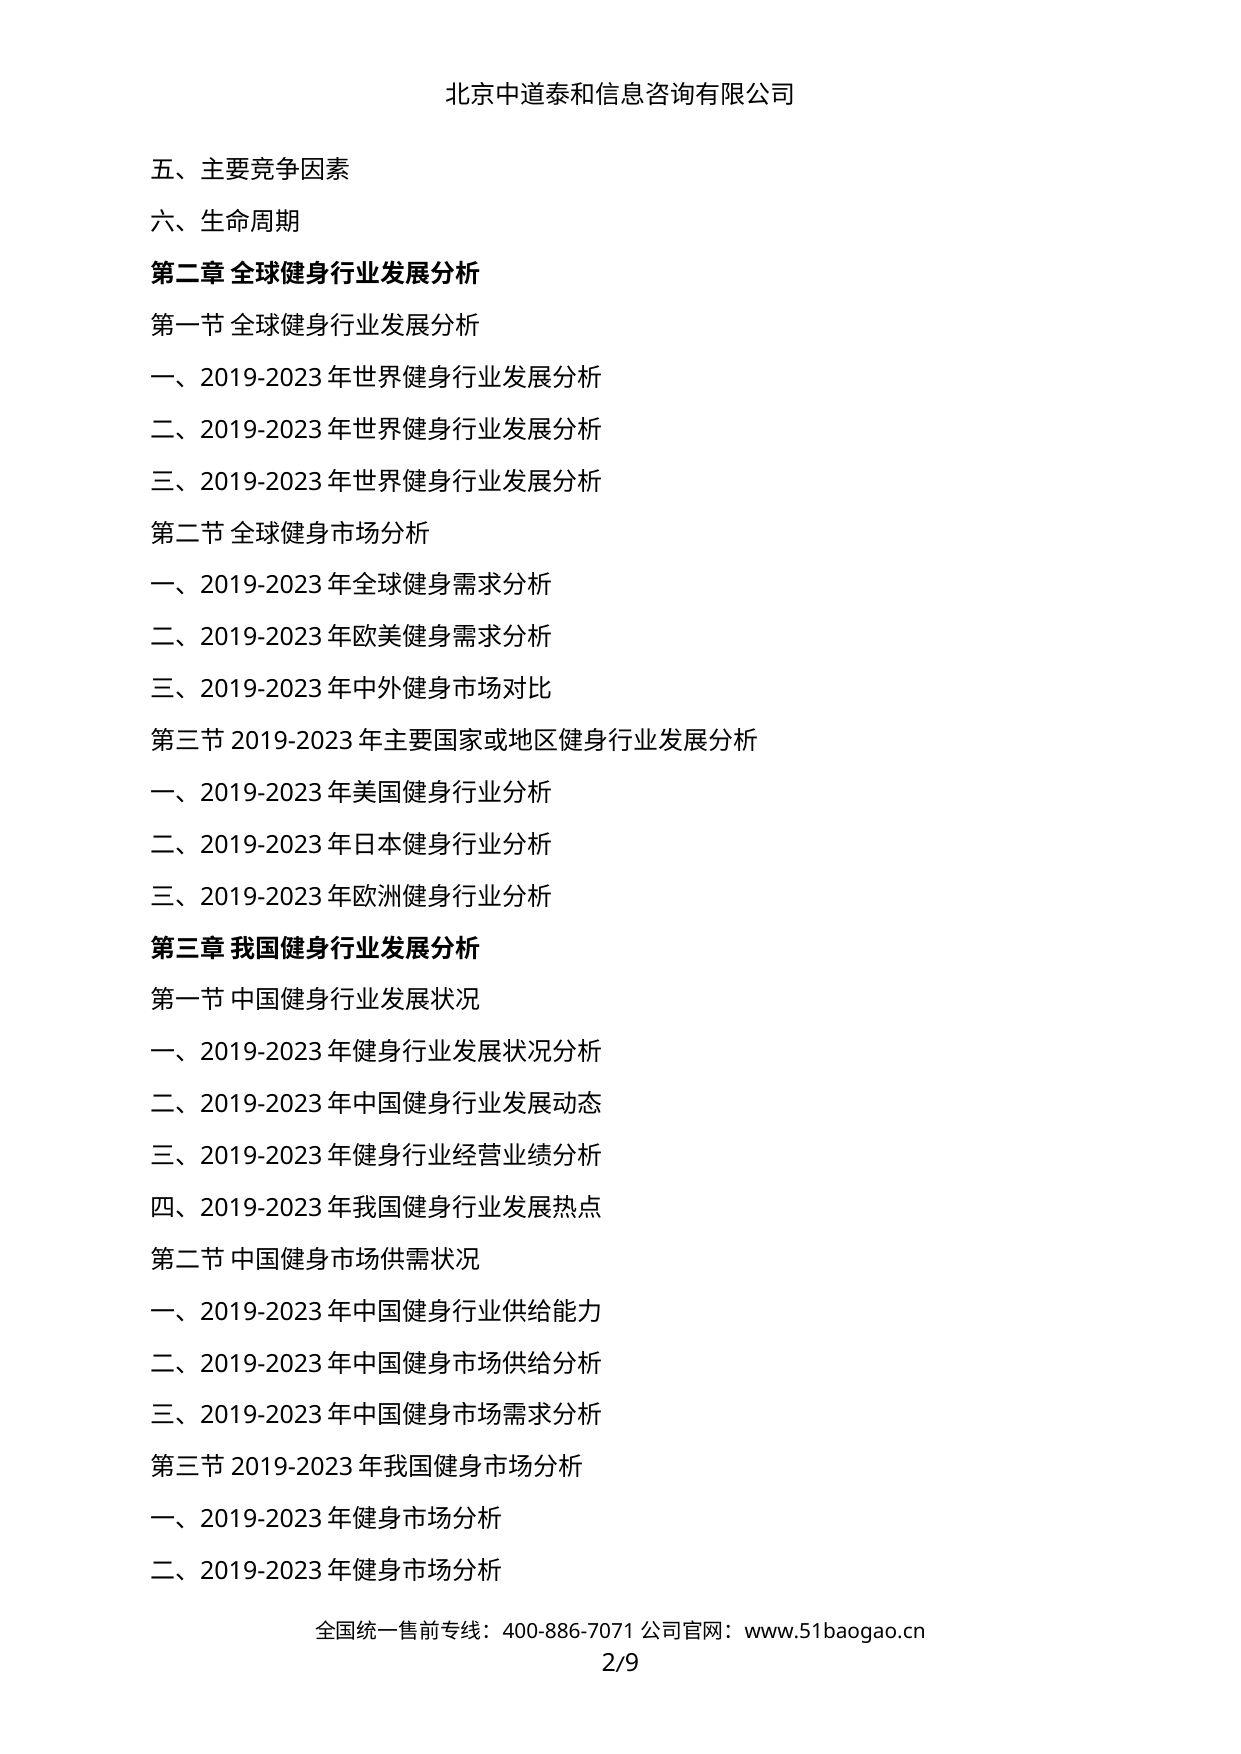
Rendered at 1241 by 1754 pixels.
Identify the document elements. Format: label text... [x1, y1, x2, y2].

text 二、2019-2023年健身市场分析 [150, 1551, 1090, 1587]
text 第二节 中国健身市场供需状况 [150, 1239, 1090, 1276]
text 三、2019-2023年世界健身行业发展分析 [150, 461, 1090, 497]
text 三、2019-2023年健身行业经营业绩分析 [150, 1136, 1090, 1172]
text 二、2019-2023年欧美健身需求分析 [150, 617, 1090, 653]
text 第三节 2019-2023年主要国家或地区健身行业发展分析 [150, 721, 1090, 757]
text 六、生命周期 [150, 202, 1090, 238]
text 二、2019-2023年世界健身行业发展分析 [150, 409, 1090, 446]
text 三、2019-2023年中国健身市场需求分析 [150, 1395, 1090, 1431]
text 一、2019-2023年健身市场分析 [150, 1499, 1090, 1535]
text 第二章 全球健身行业发展分析 [150, 254, 1090, 290]
text 一、2019-2023年美国健身行业分析 [150, 772, 1090, 809]
text 第二节 全球健身市场分析 [150, 513, 1090, 549]
text 第一节 全球健身行业发展分析 [150, 306, 1090, 342]
text 四、2019-2023年我国健身行业发展热点 [150, 1187, 1090, 1224]
text 二、2019-2023年中国健身行业发展动态 [150, 1084, 1090, 1120]
text 第一节 中国健身行业发展状况 [150, 980, 1090, 1016]
text 三、2019-2023年欧洲健身行业分析 [150, 876, 1090, 912]
text 一、2019-2023年全球健身需求分析 [150, 565, 1090, 601]
text 二、2019-2023年中国健身市场供给分析 [150, 1343, 1090, 1379]
text 一、2019-2023年世界健身行业发展分析 [150, 357, 1090, 394]
text 第三章 我国健身行业发展分析 [150, 928, 1090, 964]
text 一、2019-2023年健身行业发展状况分析 [150, 1032, 1090, 1068]
text 一、2019-2023年中国健身行业供给能力 [150, 1291, 1090, 1327]
text 第三节 2019-2023年我国健身市场分析 [150, 1447, 1090, 1483]
text 三、2019-2023年中外健身市场对比 [150, 669, 1090, 705]
text 二、2019-2023年日本健身行业分析 [150, 824, 1090, 861]
text 五、主要竞争因素 [150, 150, 1090, 186]
